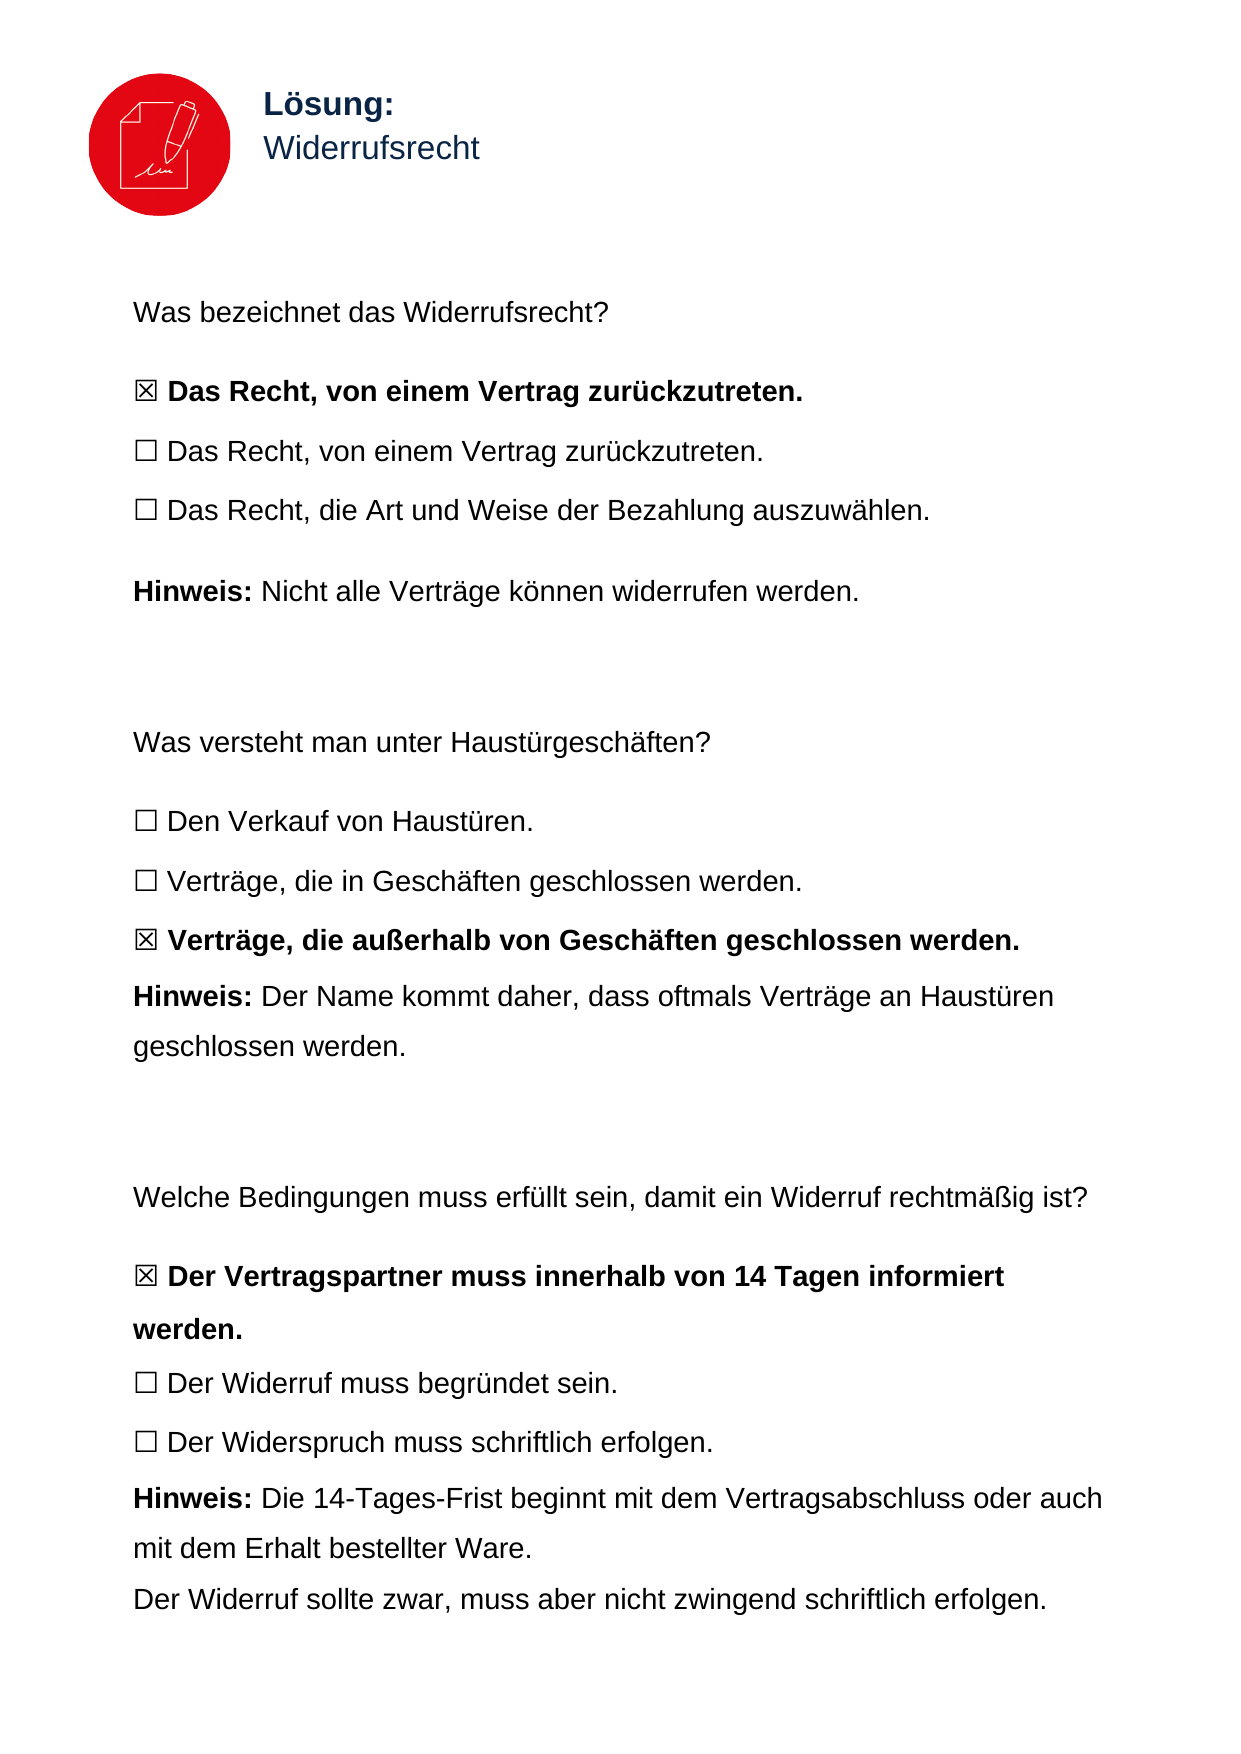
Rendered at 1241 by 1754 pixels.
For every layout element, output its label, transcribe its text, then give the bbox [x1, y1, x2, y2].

text ☐ Den Verkauf von Haustüren. [133, 800, 1107, 840]
text Hinweis: Der Name kommt daher, dass oftmals Verträge an Haustüren geschlossen werden. [133, 979, 1107, 1063]
text Was versteht man unter Haustürgeschäften? [133, 725, 1107, 758]
text Der Vertragspartner muss innerhalb von 14 Tagen informiert werden. [133, 1255, 1107, 1345]
text Das Recht, von einem Vertrag zurückzutreten. [133, 371, 1107, 410]
text Hinweis: Nicht alle Verträge können widerrufen werden. [133, 574, 1107, 608]
text Welche Bedingungen muss erfüllt sein, damit ein Widerruf rechtmäßig ist? [133, 1180, 1107, 1213]
text ☐ Verträge, die in Geschäften geschlossen werden. [133, 860, 1107, 899]
text Hinweis: Die 14-Tages-Frist beginnt mit dem Vertragsabschluss oder auch mit dem Erhalt bestellter Ware. [133, 1481, 1107, 1565]
text ☐ Der Widerspruch muss schriftlich erfolgen. [133, 1422, 1107, 1461]
text Verträge, die außerhalb von Geschäften geschlossen werden. [133, 919, 1107, 959]
text ☐ Der Widerruf muss begründet sein. [133, 1362, 1107, 1402]
text Was bezeichnet das Widerrufsrecht? [133, 295, 1107, 329]
text ☐ Das Recht, die Art und Weise der Bezahlung auszuwählen. [133, 489, 1107, 529]
text ☐ Das Recht, von einem Vertrag zurückzutreten. [133, 430, 1107, 470]
picture [88, 73, 231, 216]
text Der Widerruf sollte zwar, muss aber nicht zwingend schriftlich erfolgen. [133, 1582, 1107, 1615]
